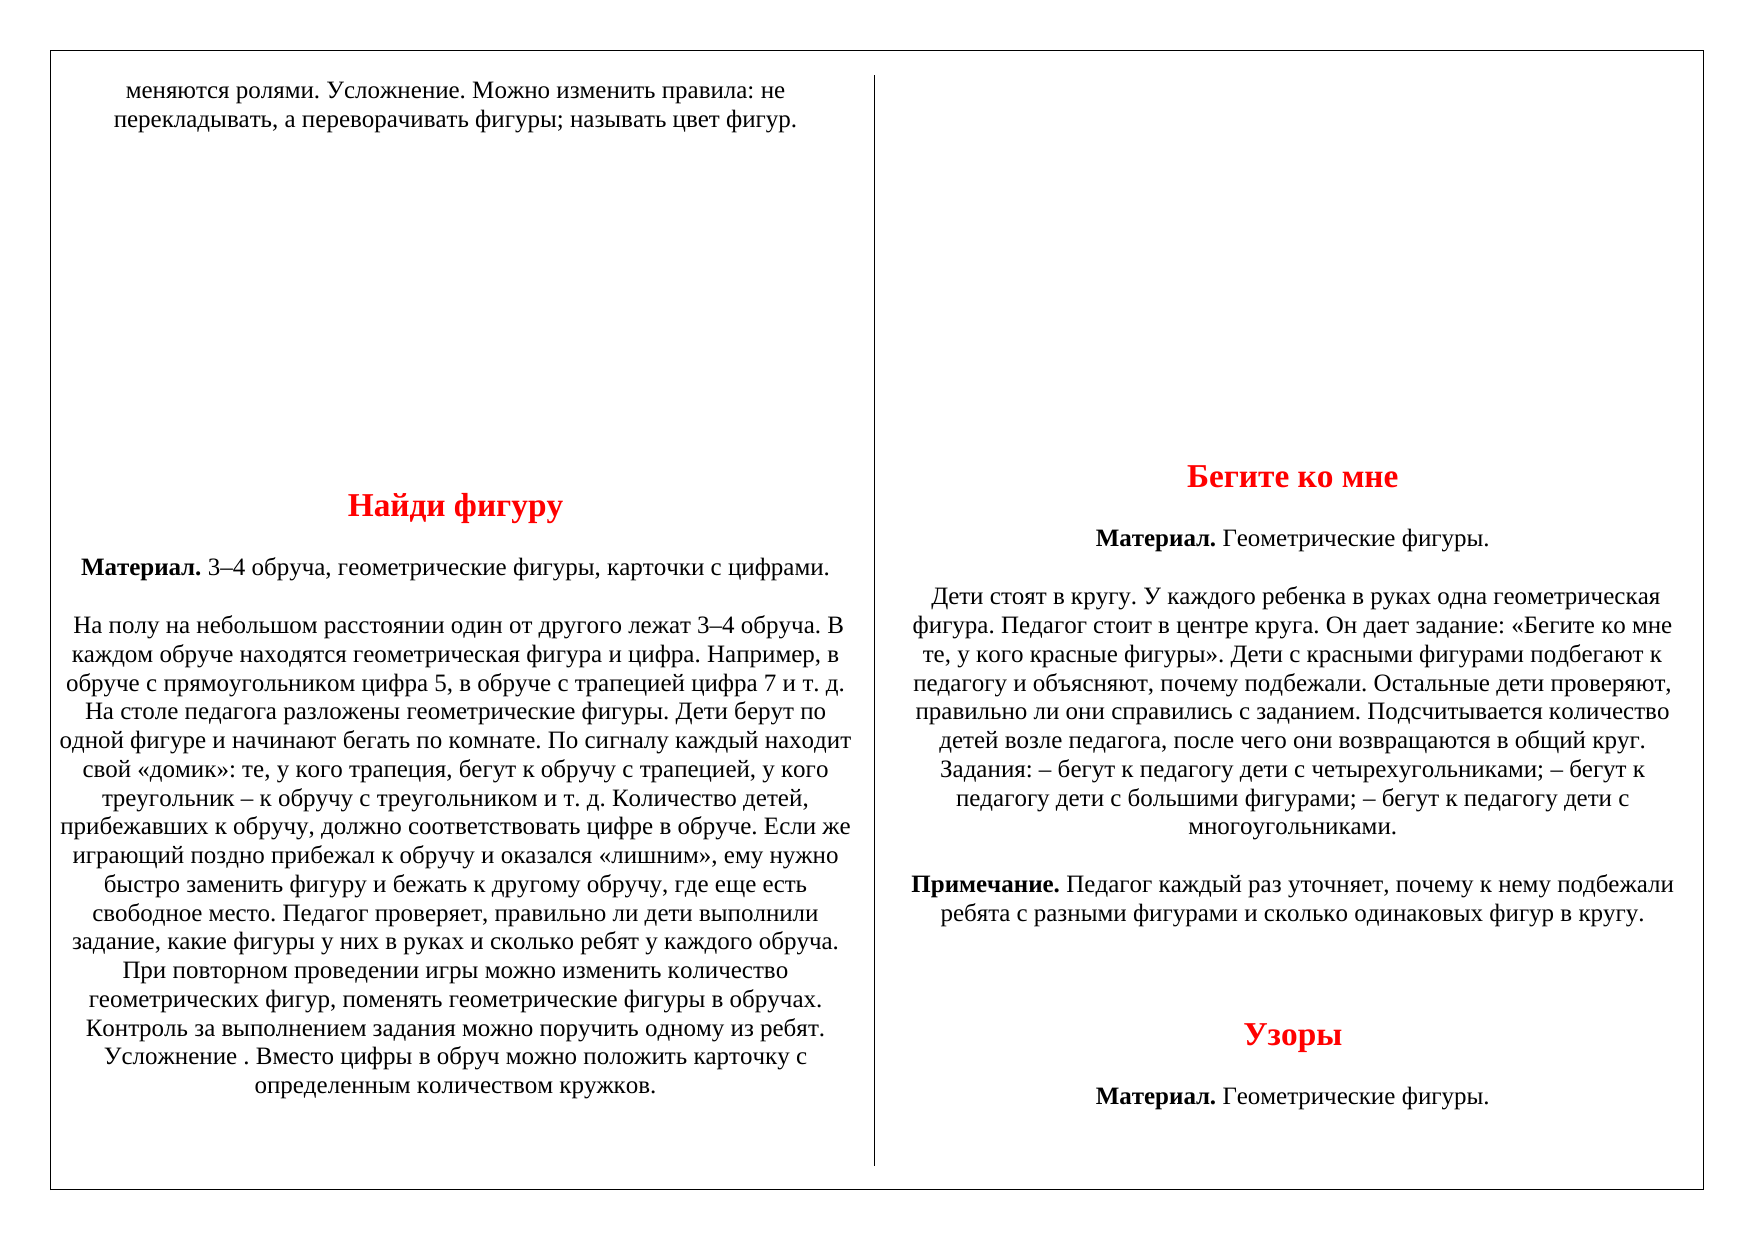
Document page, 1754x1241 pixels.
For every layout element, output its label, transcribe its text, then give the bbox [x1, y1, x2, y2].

text Материал. 3–4 обруча, геометрические фигуры, карточки с цифрами. [59, 552, 852, 581]
text Найди фигуру [59, 485, 852, 523]
text Материал. Геометрические фигуры. [896, 523, 1689, 552]
text Материал. Геометрические фигуры. [896, 1081, 1689, 1110]
text Дети стоят в кругу. У каждого ребенка в руках одна геометрическая фигура. Педагог стоит в центре круга. Он дает задание: «Бегите ко мне те, у кого красные фигуры». Дети с красными фигурами подбегают к педагогу и объясняют, почему подбежали. Остальные дети проверяют, правильно ли они справились с заданием. Подсчитывается количество детей возле педагога, после чего они возвращаются в общий круг. Задания: – бегут к педагогу дети с четырехугольниками; – бегут к педагогу дети с большими фигурами; – бегут к педагогу дети с многоугольниками. [896, 581, 1689, 840]
text Бегите ко мне [896, 456, 1689, 494]
text Примечание. Педагог каждый раз уточняет, почему к нему подбежали ребята с разными фигурами и сколько одинаковых фигур в кругу. [896, 869, 1689, 927]
text Узоры [896, 1014, 1689, 1052]
text На полу на небольшом расстоянии один от другого лежат 3–4 обруча. В каждом обруче находятся геометрическая фигура и цифра. Например, в обруче с прямоугольником цифра 5, в обруче с трапецией цифра 7 и т. д. На столе педагога разложены геометрические фигуры. Дети берут по одной фигуре и начинают бегать по комнате. По сигналу каждый находит свой «домик»: те, у кого трапеция, бегут к обручу с трапецией, у кого треугольник – к обручу с треугольником и т. д. Количество детей, прибежавших к обручу, должно соответствовать цифре в обруче. Если же играющий поздно прибежал к обручу и оказался «лишним», ему нужно быстро заменить фигуру и бежать к другому обручу, где еще есть свободное место. Педагог проверяет, правильно ли дети выполнили задание, какие фигуры у них в руках и сколько ребят у каждого обруча. При повторном проведении игры можно изменить количество геометрических фигур, поменять геометрические фигуры в обручах. Контроль за выполнением задания можно поручить одному из ребят. Усложнение . Вместо цифры в обруч можно положить карточку с определенным количеством кружков. [59, 610, 852, 1099]
